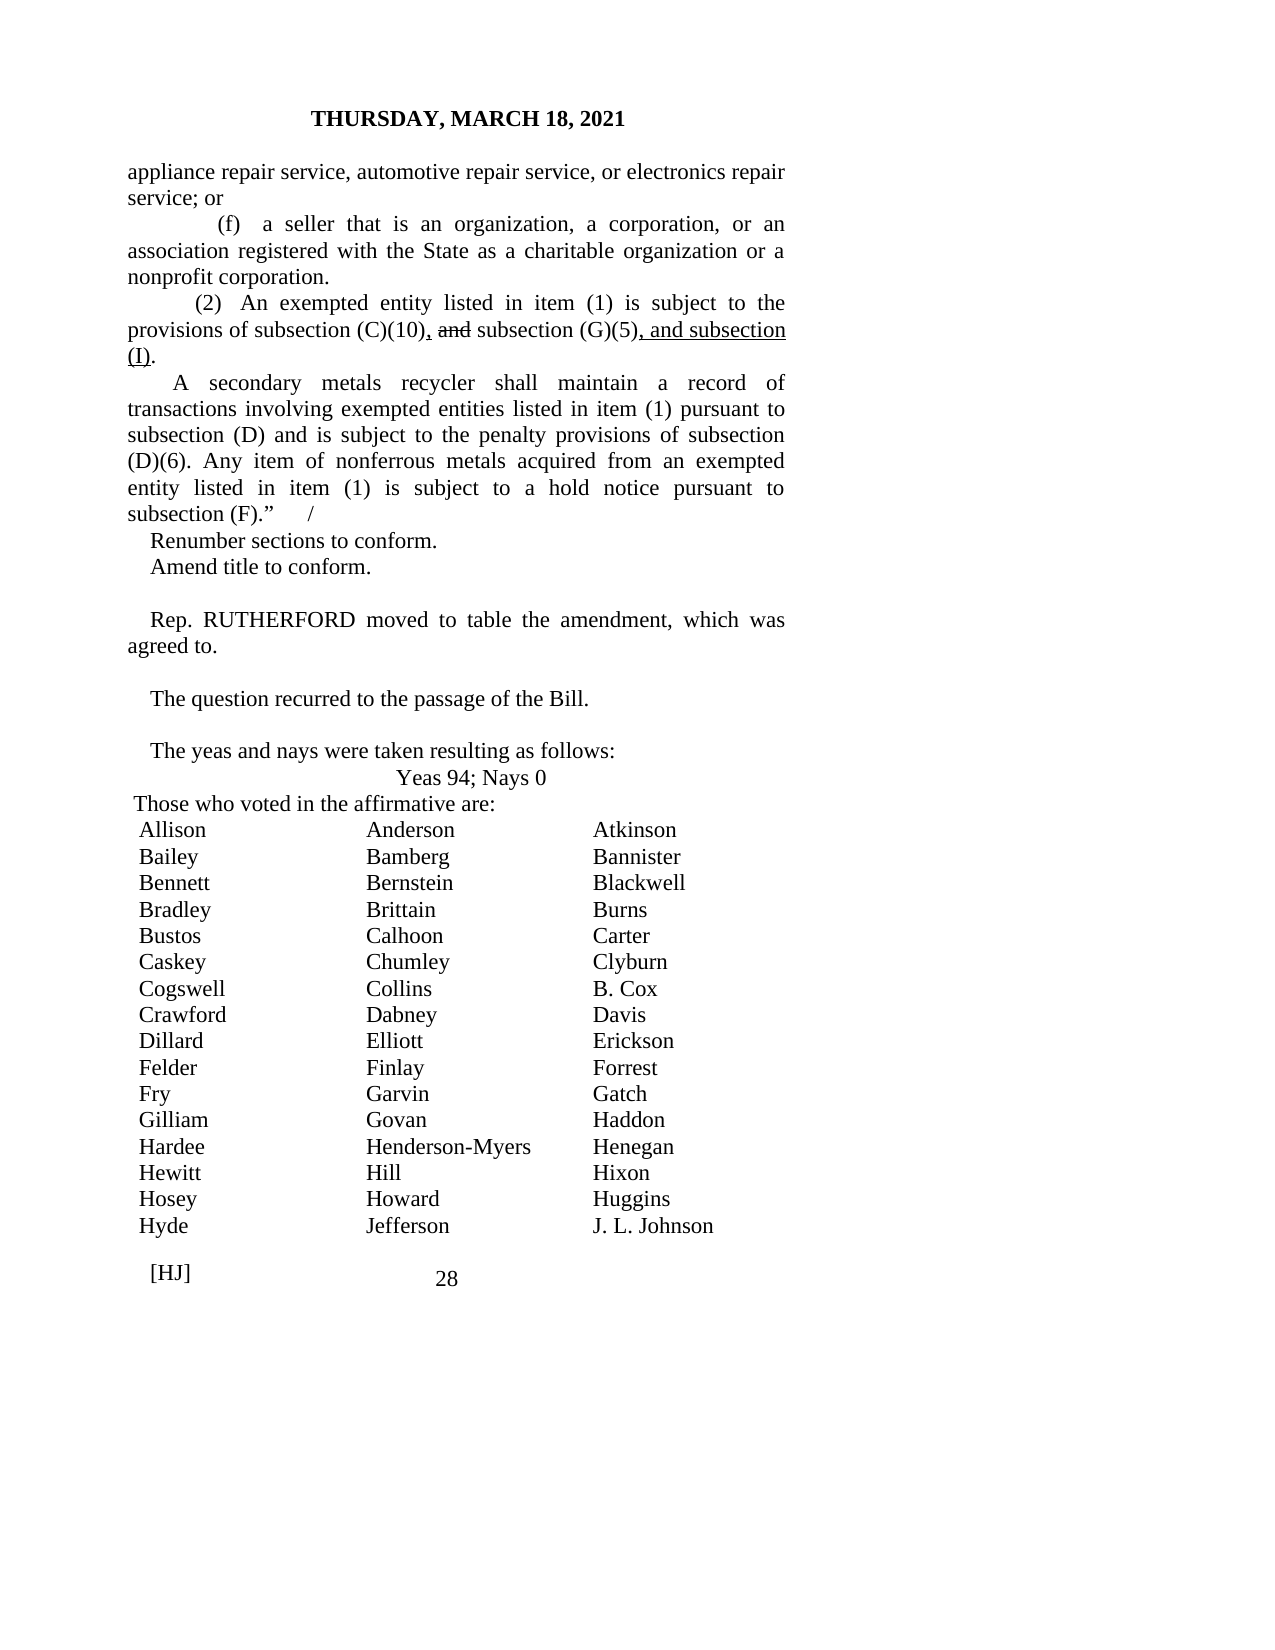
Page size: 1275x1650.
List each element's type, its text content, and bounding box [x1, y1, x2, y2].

table_cell Huggins [581, 1186, 808, 1212]
table_cell J. L. Johnson [581, 1212, 808, 1238]
text Yeas 94; Nays 0 [127, 764, 786, 790]
table_cell Collins [355, 975, 581, 1001]
table_cell Henderson-Myers [355, 1133, 581, 1159]
text (2) An exempted entity listed in item (1) is subject to the provisions of subsection (C)(10), and subsection (G)(5), and subsection (I). [127, 289, 786, 368]
table_header Allison [128, 817, 354, 843]
table_cell Hixon [581, 1159, 808, 1186]
table_cell Bernstein [355, 869, 581, 896]
table_cell Burns [581, 896, 808, 922]
table_cell Brittain [355, 896, 581, 922]
table_cell Chumley [355, 948, 581, 975]
table_cell Gatch [581, 1080, 808, 1106]
table_cell Bamberg [355, 843, 581, 869]
table_cell B. Cox [581, 975, 808, 1001]
table_cell Bradley [128, 896, 354, 922]
table_cell Bustos [128, 922, 354, 948]
table_header Atkinson [581, 817, 808, 843]
table_cell Bennett [128, 869, 354, 896]
text (f) a seller that is an organization, a corporation, or an association registered with the State as a charitable organization or a nonprofit corporation. [127, 210, 786, 289]
table_cell Hewitt [128, 1159, 354, 1186]
text The question recurred to the passage of the Bill. [127, 685, 786, 711]
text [127, 158, 786, 210]
table_cell Haddon [581, 1106, 808, 1133]
text The yeas and nays were taken resulting as follows: [127, 737, 786, 764]
text Amend title to conform. [127, 553, 786, 579]
table_cell Caskey [128, 948, 354, 975]
table_cell Fry [128, 1080, 354, 1106]
table_cell Carter [581, 922, 808, 948]
table_cell Hill [355, 1159, 581, 1186]
table_cell Clyburn [581, 948, 808, 975]
table_cell Gilliam [128, 1106, 354, 1133]
table_cell Davis [581, 1001, 808, 1027]
table_cell Bailey [128, 843, 354, 869]
text A secondary metals recycler shall maintain a record of transactions involving exempted entities listed in item (1) pursuant to subsection (D) and is subject to the penalty provisions of subsection (D)(6). Any item of nonferrous metals acquired from an exempted entity listed in item (1) is subject to a hold notice pursuant to subsection (F).” / [127, 368, 786, 527]
table_header Anderson [355, 817, 581, 843]
table_cell Felder [128, 1054, 354, 1080]
text Those who voted in the affirmative are: [127, 790, 786, 817]
table_cell Dabney [355, 1001, 581, 1027]
table_cell Finlay [355, 1054, 581, 1080]
table_cell Howard [355, 1186, 581, 1212]
table_cell Garvin [355, 1080, 581, 1106]
table_cell Dillard [128, 1028, 354, 1054]
table_cell Erickson [581, 1028, 808, 1054]
table_cell Hardee [128, 1133, 354, 1159]
table_cell Govan [355, 1106, 581, 1133]
table_cell Elliott [355, 1028, 581, 1054]
table_cell Calhoon [355, 922, 581, 948]
table_cell Jefferson [355, 1212, 581, 1238]
table_cell Blackwell [581, 869, 808, 896]
table_cell Crawford [128, 1001, 354, 1027]
table_cell Hosey [128, 1186, 354, 1212]
table_cell Henegan [581, 1133, 808, 1159]
table_cell Hyde [128, 1212, 354, 1238]
table_cell Forrest [581, 1054, 808, 1080]
table_cell Cogswell [128, 975, 354, 1001]
table_cell Bannister [581, 843, 808, 869]
text Renumber sections to conform. [127, 527, 786, 553]
text Rep. RUTHERFORD moved to table the amendment, which was agreed to. [127, 606, 786, 658]
